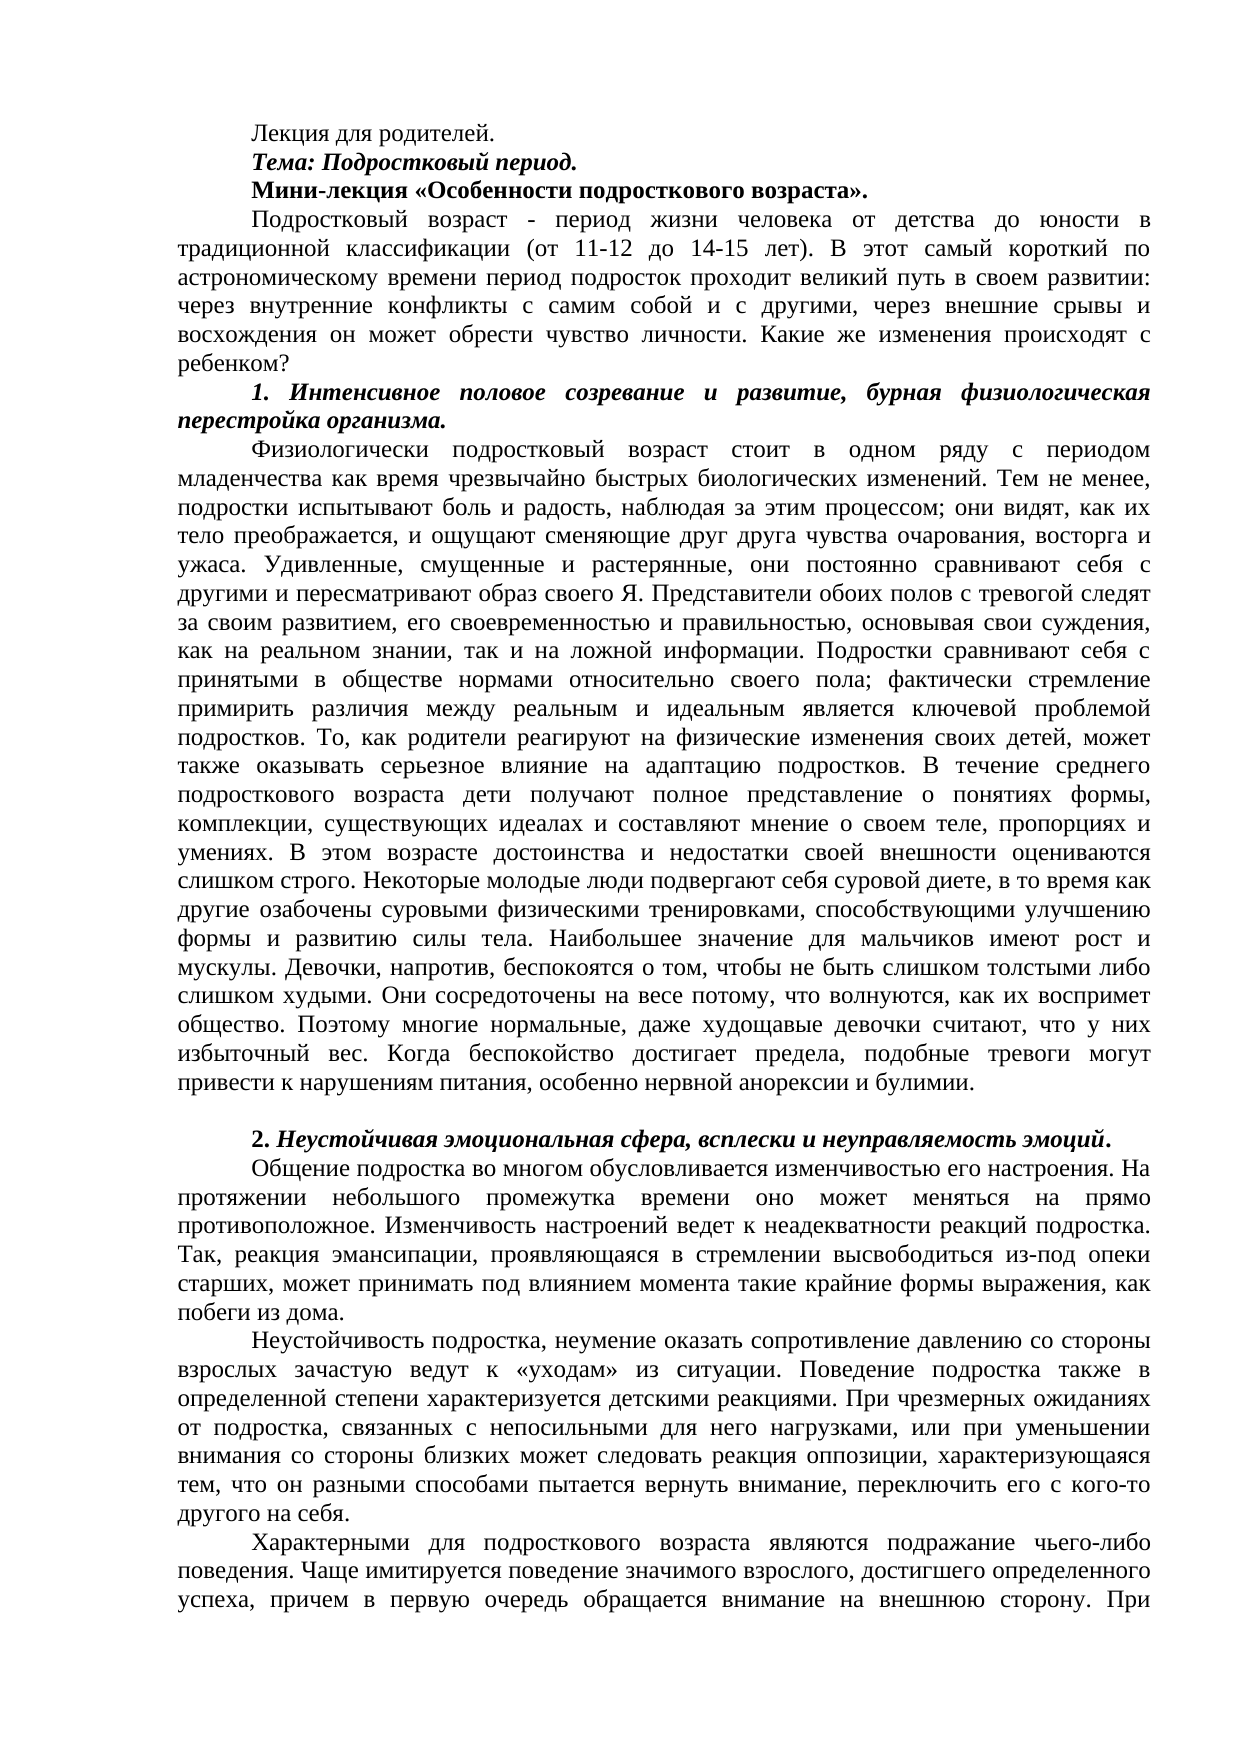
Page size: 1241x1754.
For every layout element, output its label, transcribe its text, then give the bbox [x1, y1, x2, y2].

text 2. Неустойчивая эмоциональная сфера, всплески и неуправляемость эмоций. [177, 1124, 1152, 1153]
text Тема: Подростковый период. [177, 147, 1152, 176]
text Подростковый возраст - период жизни человека от детства до юности в традиционной классификации (от 11-12 до 14-15 лет). В этот самый короткий по астрономическому времени период подросток проходит великий путь в своем развитии: через внутренние конфликты с самим собой и с другими, через внешние срывы и восхождения он может обрести чувство личности. Какие же изменения происходят с ребенком? [177, 204, 1152, 377]
text Лекция для родителей. [177, 118, 1152, 147]
text Мини-лекция «Особенности подросткового возраста». [177, 176, 1152, 204]
text Неустойчивость подростка, неумение оказать сопротивление давлению со стороны взрослых зачастую ведут к «уходам» из ситуации. Поведение подростка также в определенной степени характеризуется детскими реакциями. При чрезмерных ожиданиях от подростка, связанных с непосильными для него нагрузками, или при уменьшении внимания со стороны близких может следовать реакция оппозиции, характеризующаяся тем, что он разными способами пытается вернуть внимание, переключить его с кого-то другого на себя. [177, 1326, 1152, 1527]
text Общение подростка во многом обусловливается изменчивостью его настроения. На протяжении небольшого промежутка времени оно может меняться на прямо противоположное. Изменчивость настроений ведет к неадекватности реакций подростка. Так, реакция эмансипации, проявляющаяся в стремлении высвободиться из-под опеки старших, может принимать под влиянием момента такие крайние формы выражения, как побеги из дома. [177, 1153, 1152, 1326]
text Физиологически подростковый возраст стоит в одном ряду с периодом младенчества как время чрезвычайно быстрых биологических изменений. Тем не менее, подростки испытывают боль и радость, наблюдая за этим процессом; они видят, как их тело преображается, и ощущают сменяющие друг друга чувства очарования, восторга и ужаса. Удивленные, смущенные и растерянные, они постоянно сравнивают себя с другими и пересматривают образ своего Я. Представители обоих полов с тревогой следят за своим развитием, его своевременностью и правильностью, основывая свои суждения, как на реальном знании, так и на ложной информации. Подростки сравнивают себя с принятыми в обществе нормами относительно своего пола; фактически стремление примирить различия между реальным и идеальным является ключевой проблемой подростков. То, как родители реагируют на физические изменения своих детей, может также оказывать серьезное влияние на адаптацию подростков. В течение среднего подросткового возраста дети получают полное представление о понятиях формы, комплекции, существующих идеалах и составляют мнение о своем теле, пропорциях и умениях. В этом возрасте достоинства и недостатки своей внешности оцениваются слишком строго. Некоторые молодые люди подвергают себя суровой диете, в то время как другие озабочены суровыми физическими тренировками, способствующими улучшению формы и развитию силы тела. Наибольшее значение для мальчиков имеют рост и мускулы. Девочки, напротив, беспокоятся о том, чтобы не быть слишком толстыми либо слишком худыми. Они сосредоточены на весе потому, что волнуются, как их воспримет общество. Поэтому многие нормальные, даже худощавые девочки считают, что у них избыточный вес. Когда беспокойство достигает предела, подобные тревоги могут привести к нарушениям питания, особенно нервной анорексии и булимии. [177, 434, 1152, 1096]
text 1. Интенсивное половое созревание и развитие, бурная физиологическая перестройка организма. [177, 377, 1152, 434]
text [177, 1527, 1152, 1613]
